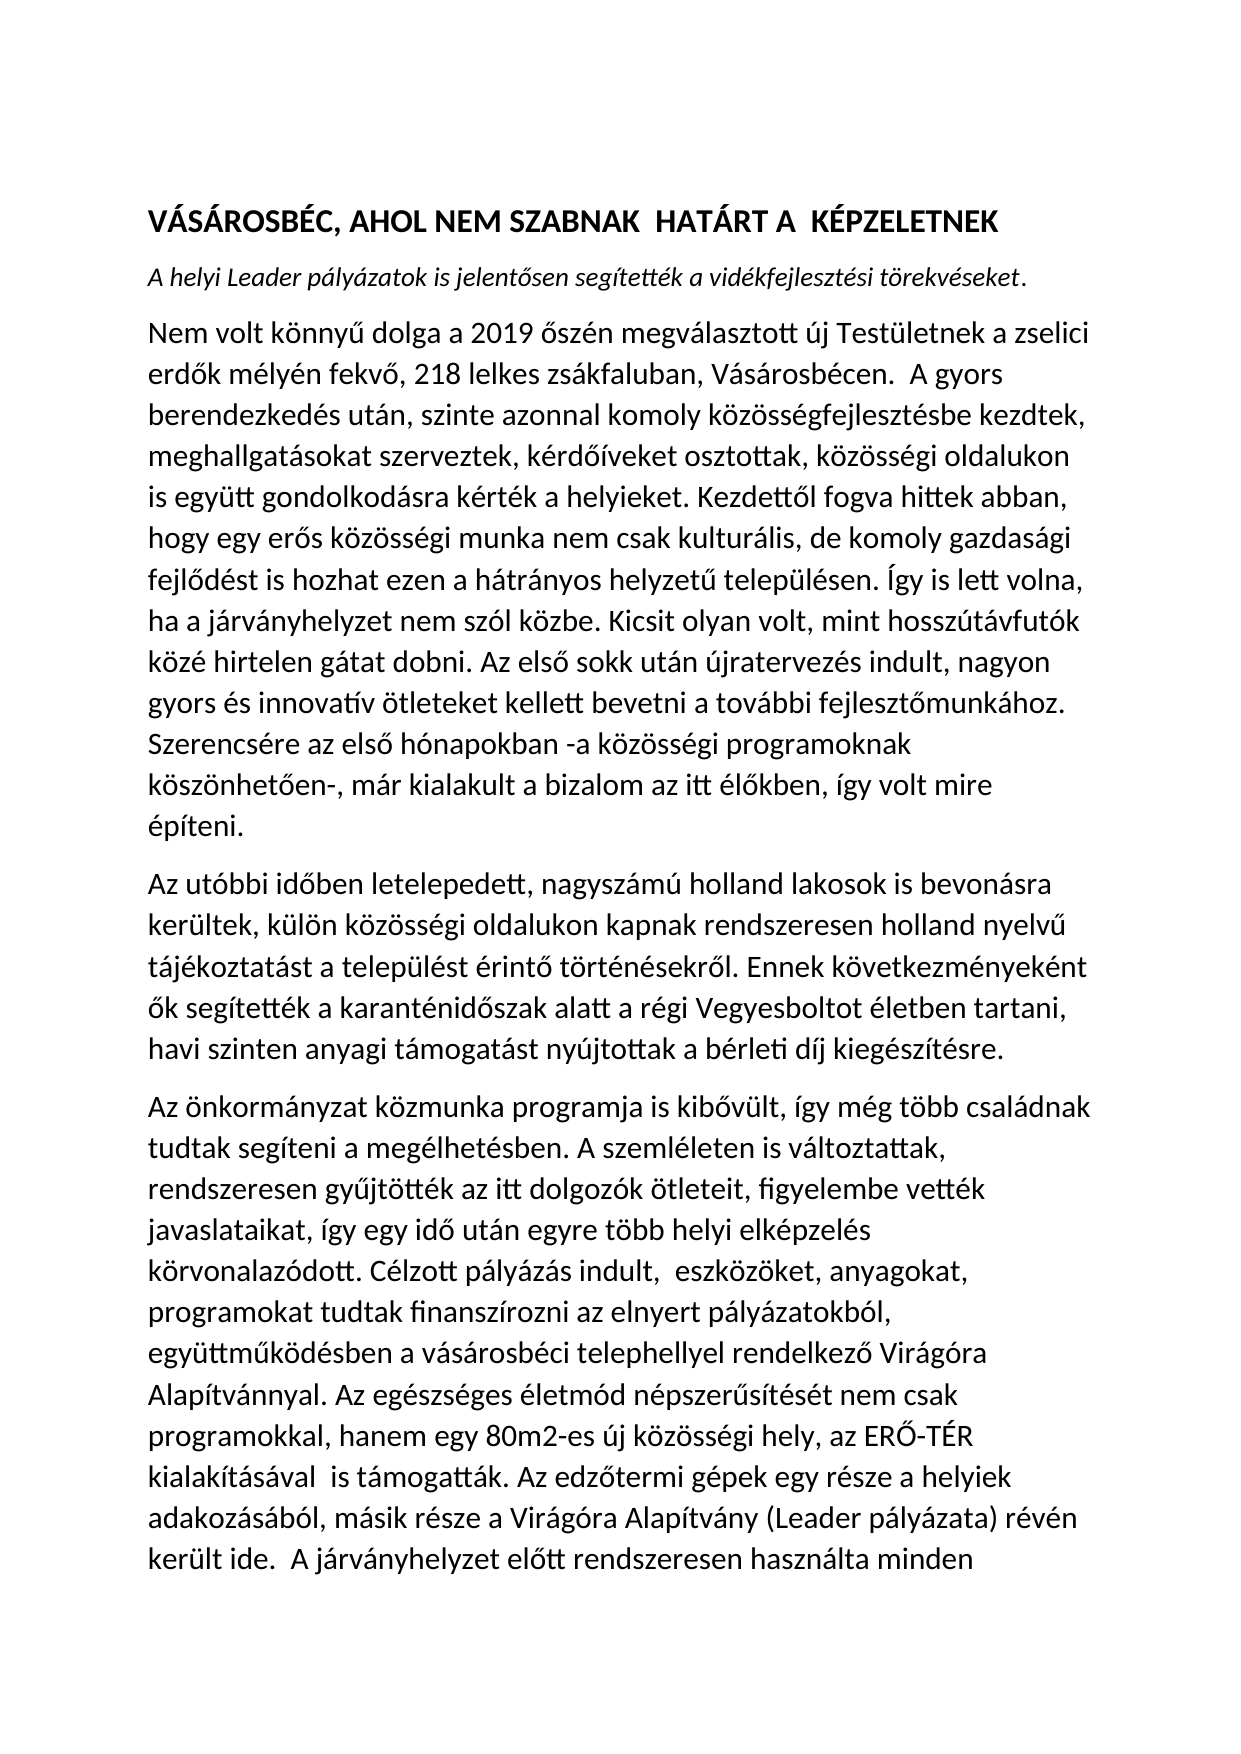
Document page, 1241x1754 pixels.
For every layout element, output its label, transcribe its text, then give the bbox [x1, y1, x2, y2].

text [148, 1087, 1093, 1577]
text Az utóbbi időben letelepedett, nagyszámú holland lakosok is bevonásra kerültek, külön közösségi oldalukon kapnak rendszeresen holland nyelvű tájékoztatást a települést érintő történésekről. Ennek következményeként ők segítették a karanténidőszak alatt a régi Vegyesboltot életben tartani, havi szinten anyagi támogatást nyújtottak a bérleti díj kiegészítésre. [148, 864, 1093, 1067]
text VÁSÁROSBÉC, AHOL NEM SZABNAK HATÁRT A KÉPZELETNEK [148, 200, 1093, 241]
text A helyi Leader pályázatok is jelentősen segítették a vidékfejlesztési törekvéseket. [148, 261, 1093, 293]
text Nem volt könnyű dolga a 2019 őszén megválasztott új Testületnek a zselici erdők mélyén fekvő, 218 lelkes zsákfaluban, Vásárosbécen. A gyors berendezkedés után, szinte azonnal komoly közösségfejlesztésbe kezdtek, meghallgatásokat szerveztek, kérdőíveket osztottak, közösségi oldalukon is együtt gondolkodásra kérték a helyieket. Kezdettől fogva hittek abban, hogy egy erős közösségi munka nem csak kulturális, de komoly gazdasági fejlődést is hozhat ezen a hátrányos helyzetű településen. Így is lett volna, ha a járványhelyzet nem szól közbe. Kicsit olyan volt, mint hosszútávfutók közé hirtelen gátat dobni. Az első sokk után újratervezés indult, nagyon gyors és innovatív ötleteket kellett bevetni a további fejlesztőmunkához. Szerencsére az első hónapokban -a közösségi programoknak köszönhetően-, már kialakult a bizalom az itt élőkben, így volt mire építeni. [148, 313, 1093, 845]
